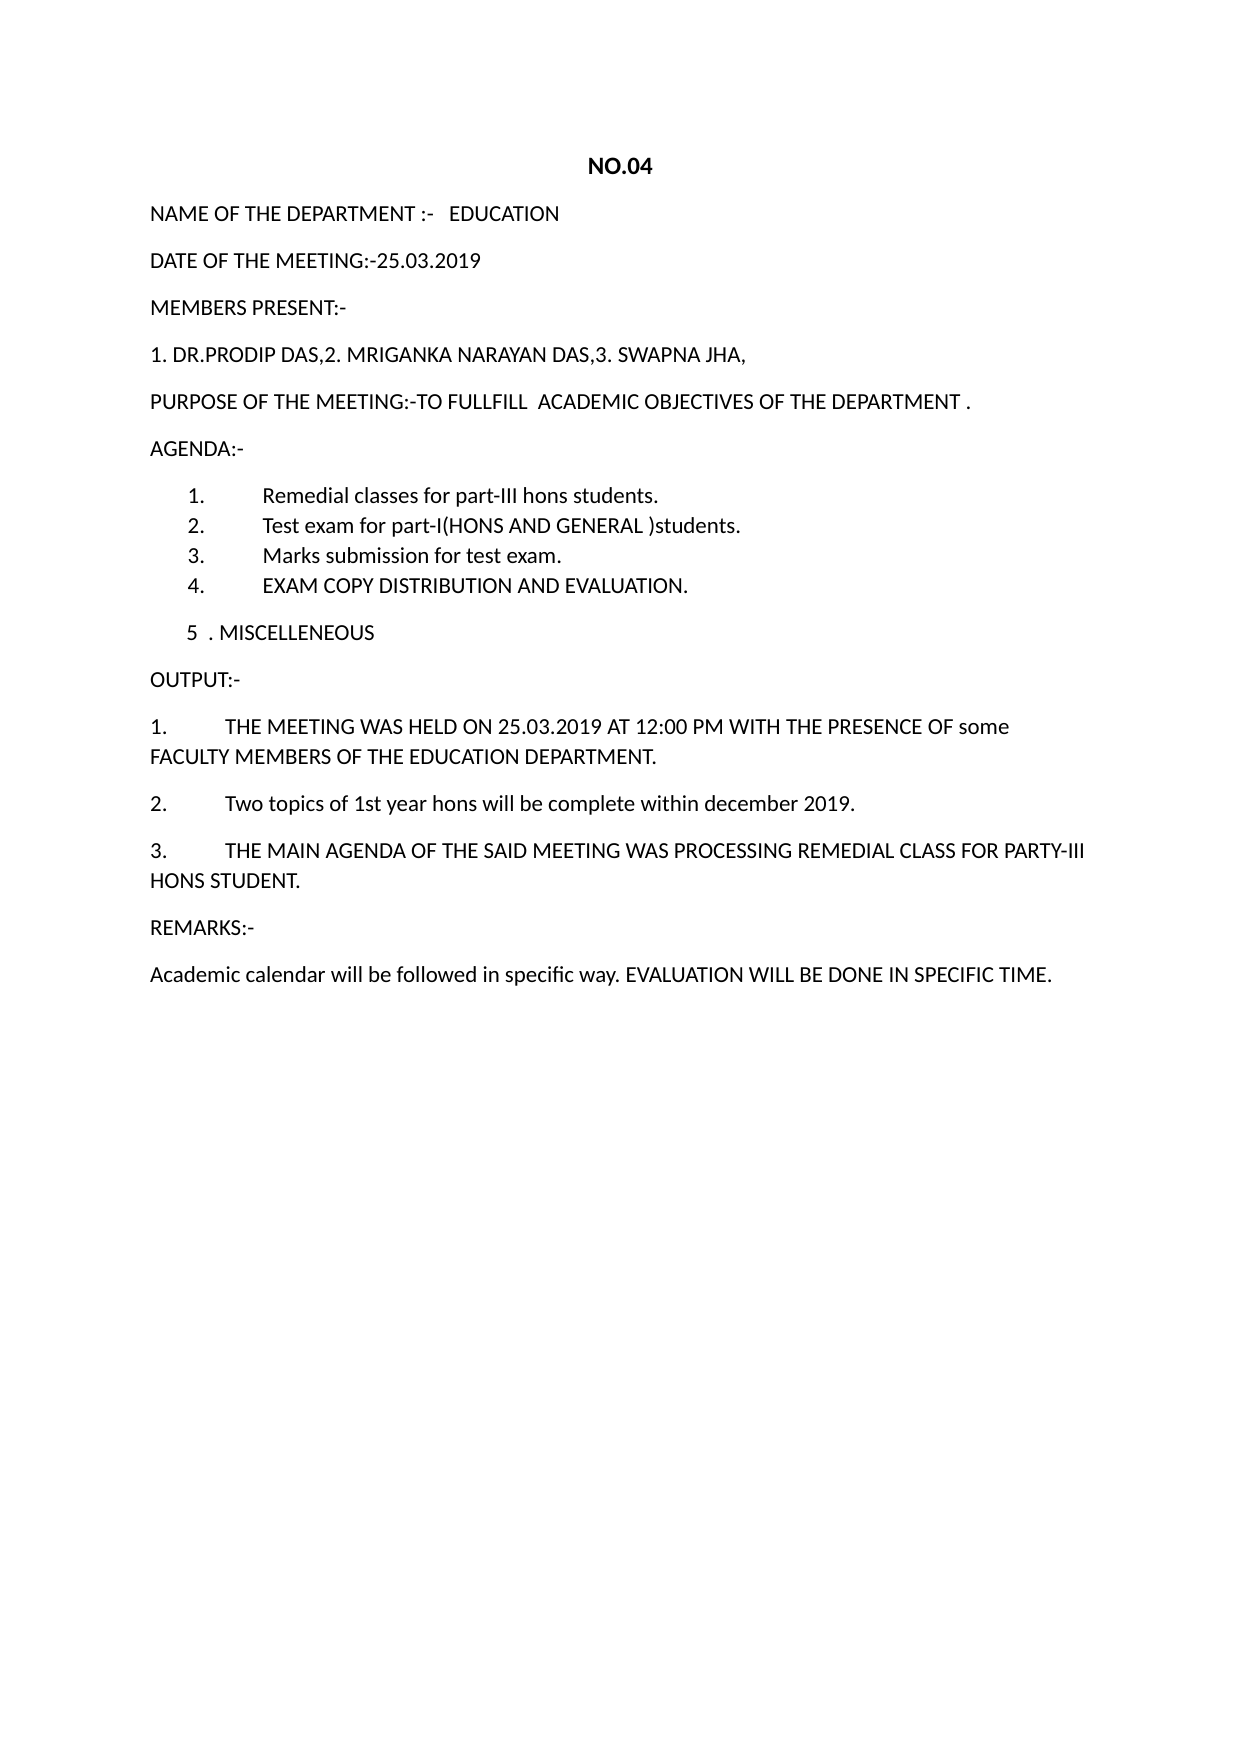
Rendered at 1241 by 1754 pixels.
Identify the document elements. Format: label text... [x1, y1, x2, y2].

text AGENDA:- [150, 434, 1090, 462]
text NAME OF THE DEPARTMENT :- EDUCATION [150, 199, 1090, 228]
text Academic calendar will be followed in specific way. EVALUATION WILL BE DONE IN SPECIFIC TIME. [150, 960, 1090, 988]
text NO.04 [150, 150, 1090, 181]
text PURPOSE OF THE MEETING:-TO FULLFILL ACADEMIC OBJECTIVES OF THE DEPARTMENT . [150, 387, 1090, 415]
text OUTPUT:- [150, 665, 1090, 693]
list EXAM COPY DISTRIBUTION AND EVALUATION. [187, 571, 1090, 599]
text MEMBERS PRESENT:- [150, 293, 1090, 321]
text 5 . MISCELLENEOUS [150, 618, 1090, 646]
list Remedial classes for part-III hons students. [187, 481, 1090, 509]
list Marks submission for test exam. [187, 541, 1090, 569]
text 1. THE MEETING WAS HELD ON 25.03.2019 AT 12:00 PM WITH THE PRESENCE OF some FACULTY MEMBERS OF THE EDUCATION DEPARTMENT. [150, 712, 1090, 770]
text DATE OF THE MEETING:-25.03.2019 [150, 246, 1090, 274]
text 1. DR.PRODIP DAS,2. MRIGANKA NARAYAN DAS,3. SWAPNA JHA, [150, 340, 1090, 368]
text REMARKS:- [150, 913, 1090, 941]
list Test exam for part-I(HONS AND GENERAL )students. [187, 511, 1090, 539]
text 3. THE MAIN AGENDA OF THE SAID MEETING WAS PROCESSING REMEDIAL CLASS FOR PARTY-III HONS STUDENT. [150, 836, 1090, 894]
text 2. Two topics of 1st year hons will be complete within december 2019. [150, 789, 1090, 817]
